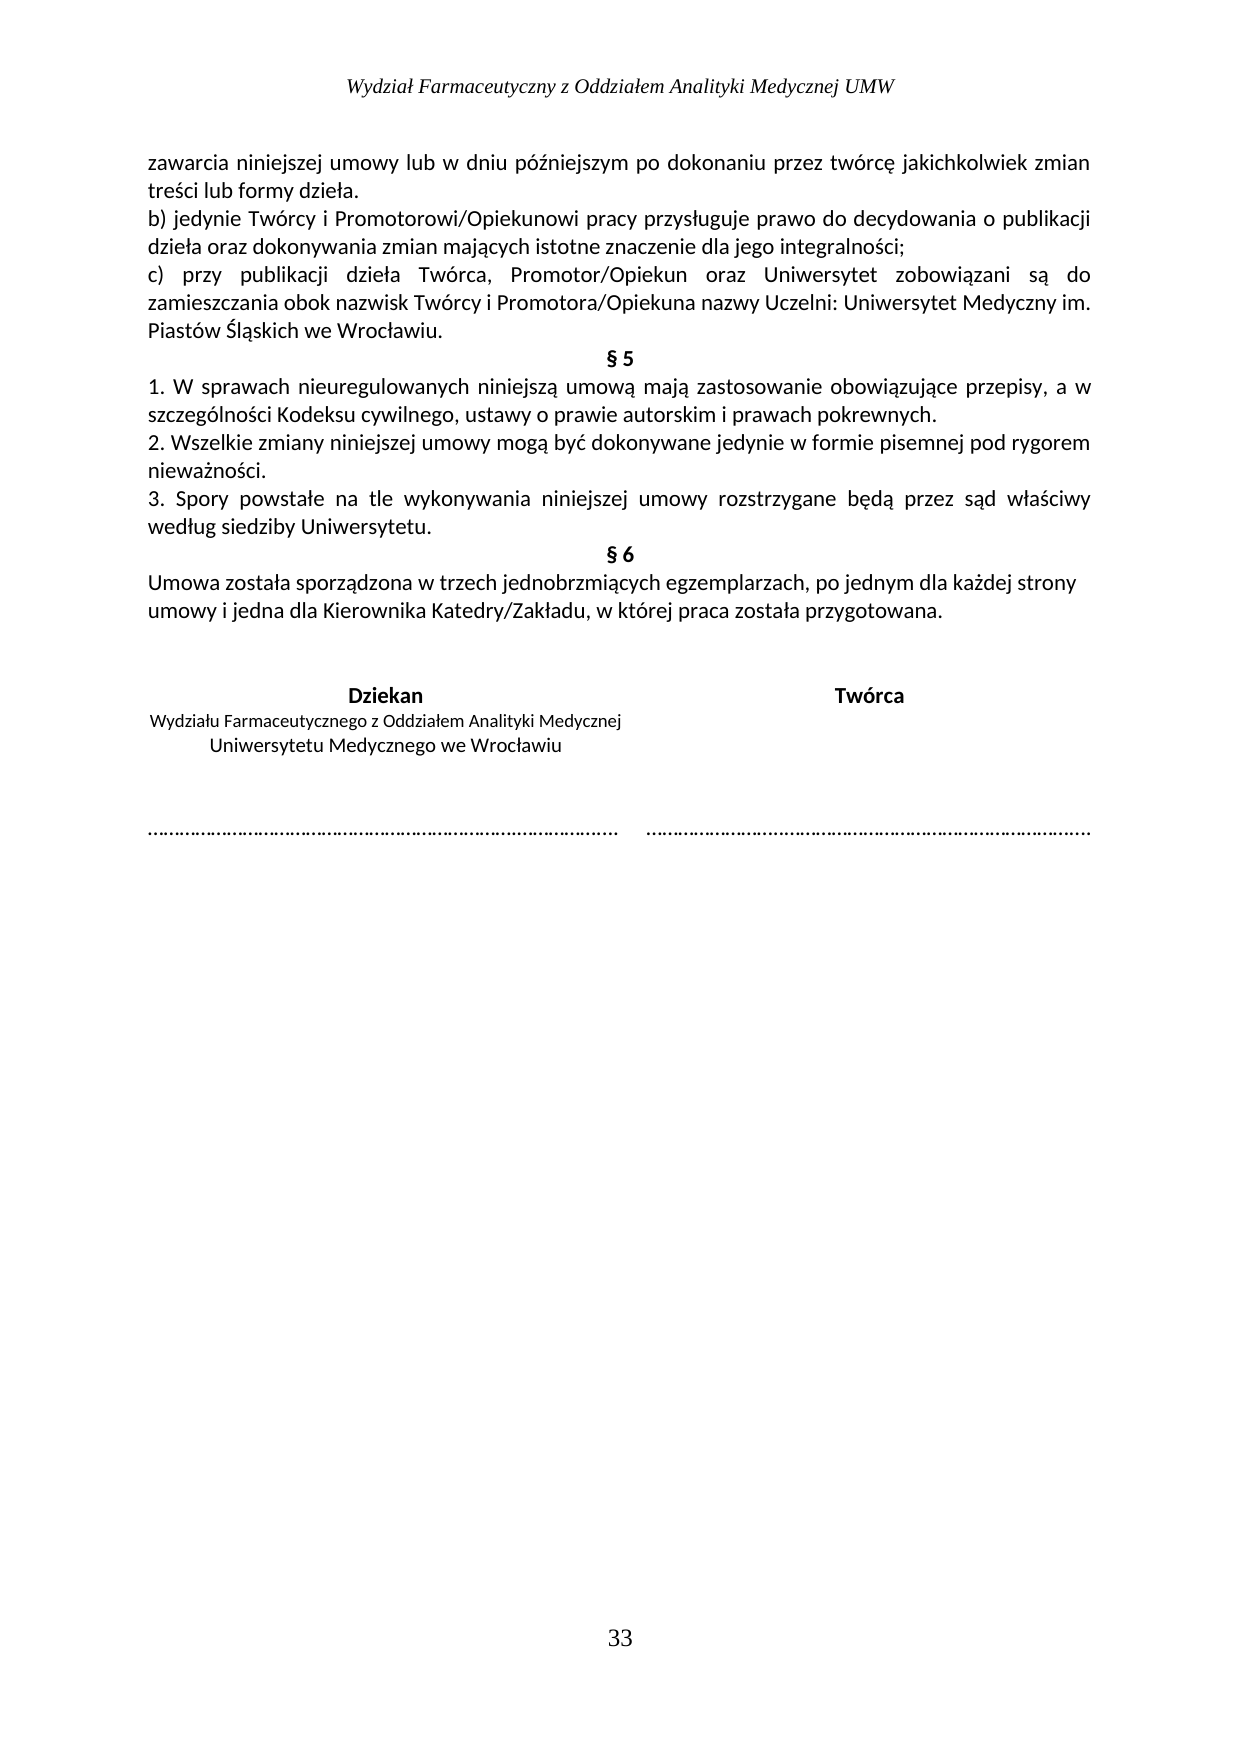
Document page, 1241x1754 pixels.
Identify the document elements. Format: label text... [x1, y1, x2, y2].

table_header Twórca [635, 681, 1104, 757]
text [148, 148, 1092, 204]
table_header Dziekan Wydziału Farmaceutycznego z Oddziałem Analityki Medycznej Uniwersytetu Medycznego we Wrocławiu [136, 681, 635, 757]
text c) przy publikacji dzieła Twórca, Promotor/Opiekun oraz Uniwersytet zobowiązani są do zamieszczania obok nazwisk Twórcy i Promotora/Opiekuna nazwy Uczelni: Uniwersytet Medyczny im. Piastów Śląskich we Wrocławiu. [148, 260, 1092, 344]
text Umowa została sporządzona w trzech jednobrzmiących egzemplarzach, po jednym dla każdej strony [148, 568, 1092, 596]
text b) jedynie Twórcy i Promotorowi/Opiekunowi pracy przysługuje prawo do decydowania o publikacji dzieła oraz dokonywania zmian mających istotne znaczenie dla jego integralności; [148, 204, 1092, 260]
table_cell ……………………..……………………………………………….... [635, 757, 1104, 841]
text 1. W sprawach nieuregulowanych niniejszą umową mają zastosowanie obowiązujące przepisy, a w szczególności Kodeksu cywilnego, ustawy o prawie autorskim i prawach pokrewnych. [148, 372, 1092, 428]
text 3. Spory powstałe na tle wykonywania niniejszej umowy rozstrzygane będą przez sąd właściwy według siedziby Uniwersytetu. [148, 484, 1092, 540]
text § 5 [148, 344, 1092, 372]
text 2. Wszelkie zmiany niniejszej umowy mogą być dokonywane jedynie w formie pisemnej pod rygorem nieważności. [148, 428, 1092, 484]
text umowy i jedna dla Kierownika Katedry/Zakładu, w której praca została przygotowana. [148, 596, 1092, 624]
table_cell …………………………………………………………….…………….... [136, 757, 635, 841]
text § 6 [148, 540, 1092, 568]
